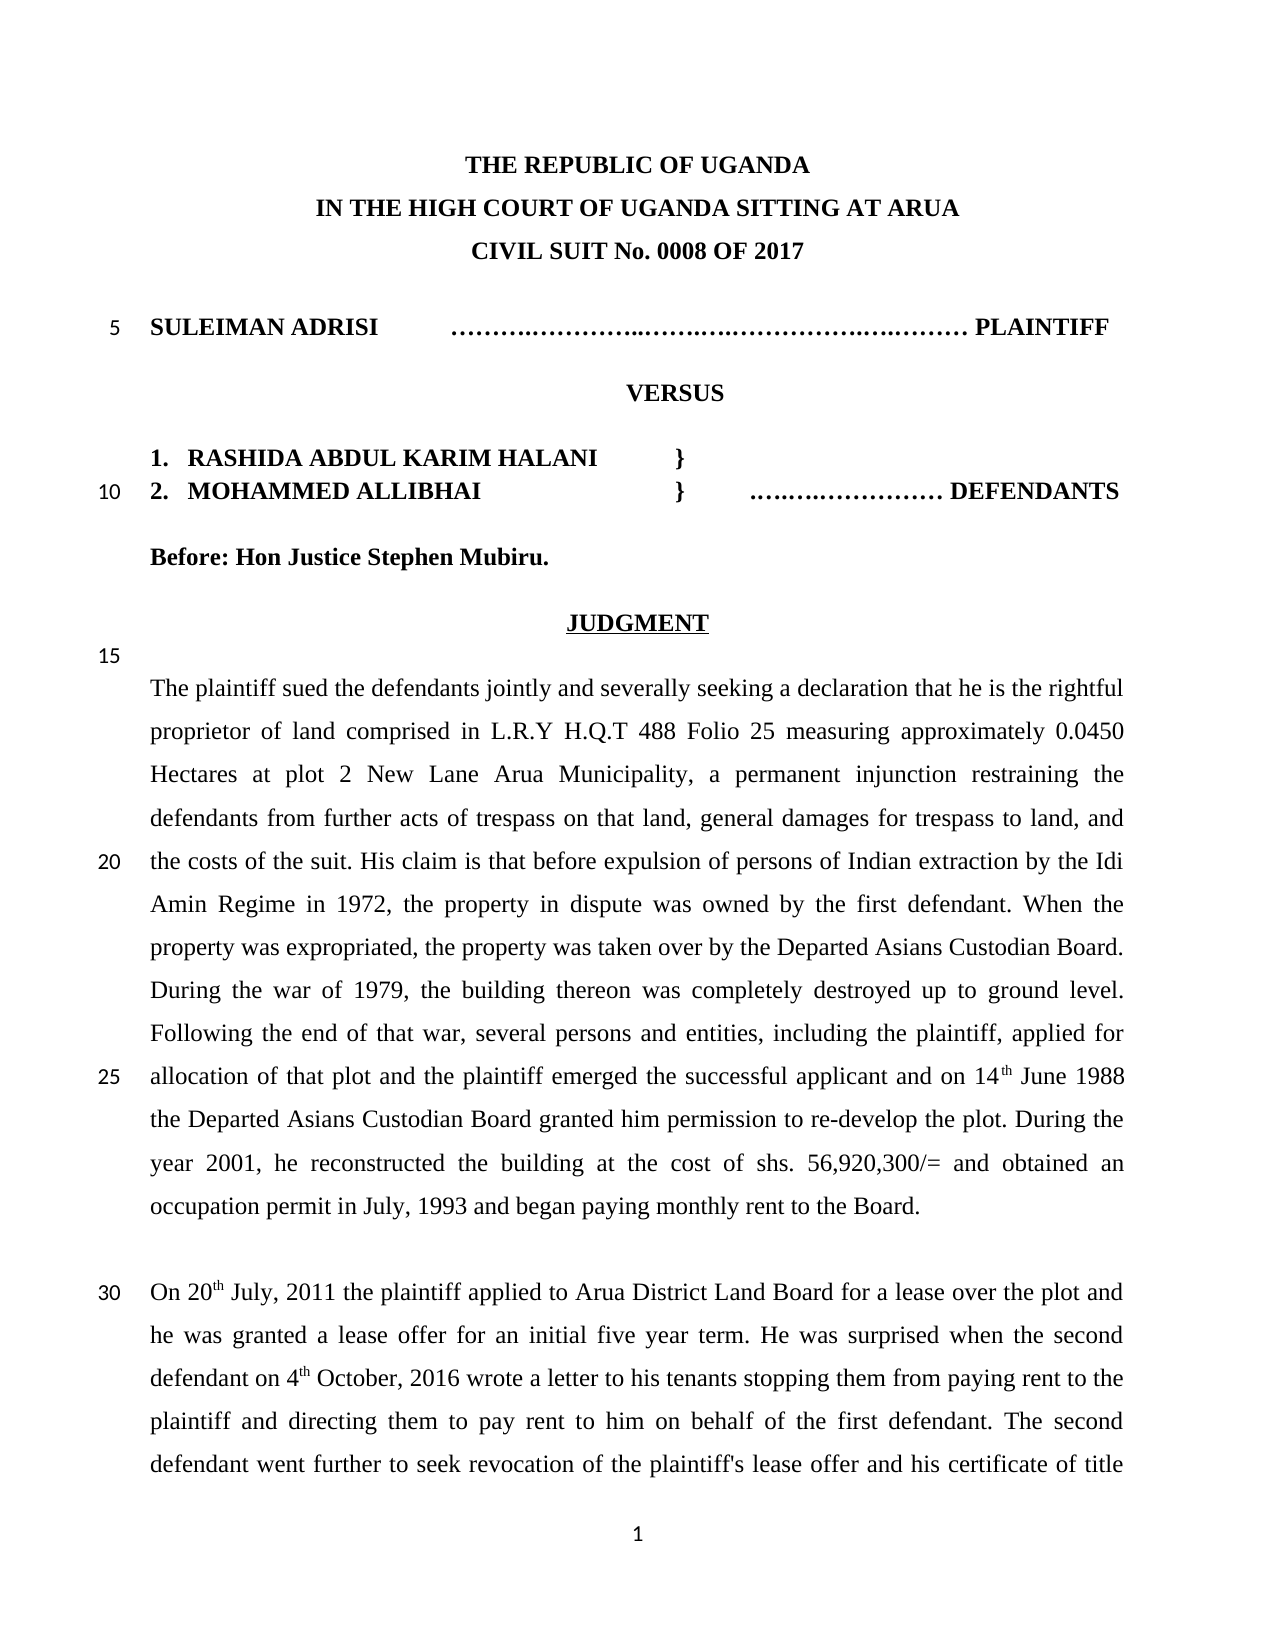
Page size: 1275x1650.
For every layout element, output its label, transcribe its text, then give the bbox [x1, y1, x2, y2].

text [150, 1277, 1125, 1478]
text IN THE HIGH COURT OF UGANDA SITTING AT ARUA [150, 193, 1125, 222]
list VERSUS [225, 378, 1125, 406]
text The plaintiff sued the defendants jointly and severally seeking a declaration that he is the rightful proprietor of land comprised in L.R.Y H.Q.T 488 Folio 25 measuring approximately 0.0450 Hectares at plot 2 New Lane Arua Municipality, a permanent injunction restraining the defendants from further acts of trespass on that land, general damages for trespass to land, and the costs of the suit. His claim is that before expulsion of persons of Indian extraction by the Idi Amin Regime in 1972, the property in dispute was owned by the first defendant. When the property was expropriated, the property was taken over by the Departed Asians Custodian Board. During the war of 1979, the building thereon was completely destroyed up to ground level. Following the end of that war, several persons and entities, including the plaintiff, applied for allocation of that plot and the plaintiff emerged the successful applicant and on 14th June 1988 the Departed Asians Custodian Board granted him permission to re-develop the plot. During the year 2001, he reconstructed the building at the cost of shs. 56,920,300/= and obtained an occupation permit in July, 1993 and began paying monthly rent to the Board. [150, 673, 1125, 1219]
list RASHIDA ABDUL KARIM HALANI } [150, 443, 1125, 472]
text THE REPUBLIC OF UGANDA [150, 150, 1125, 179]
text JUDGMENT [150, 608, 1125, 637]
text CIVIL SUIT No. 0008 OF 2017 [150, 236, 1125, 265]
list MOHAMMED ALLIBHAI } .….….…………… DEFENDANTS [150, 476, 1125, 505]
text Before: Hon Justice Stephen Mubiru. [150, 542, 1125, 571]
text SULEIMAN ADRISI ……….…………..…….….…………….….……… PLAINTIFF [150, 312, 1125, 341]
